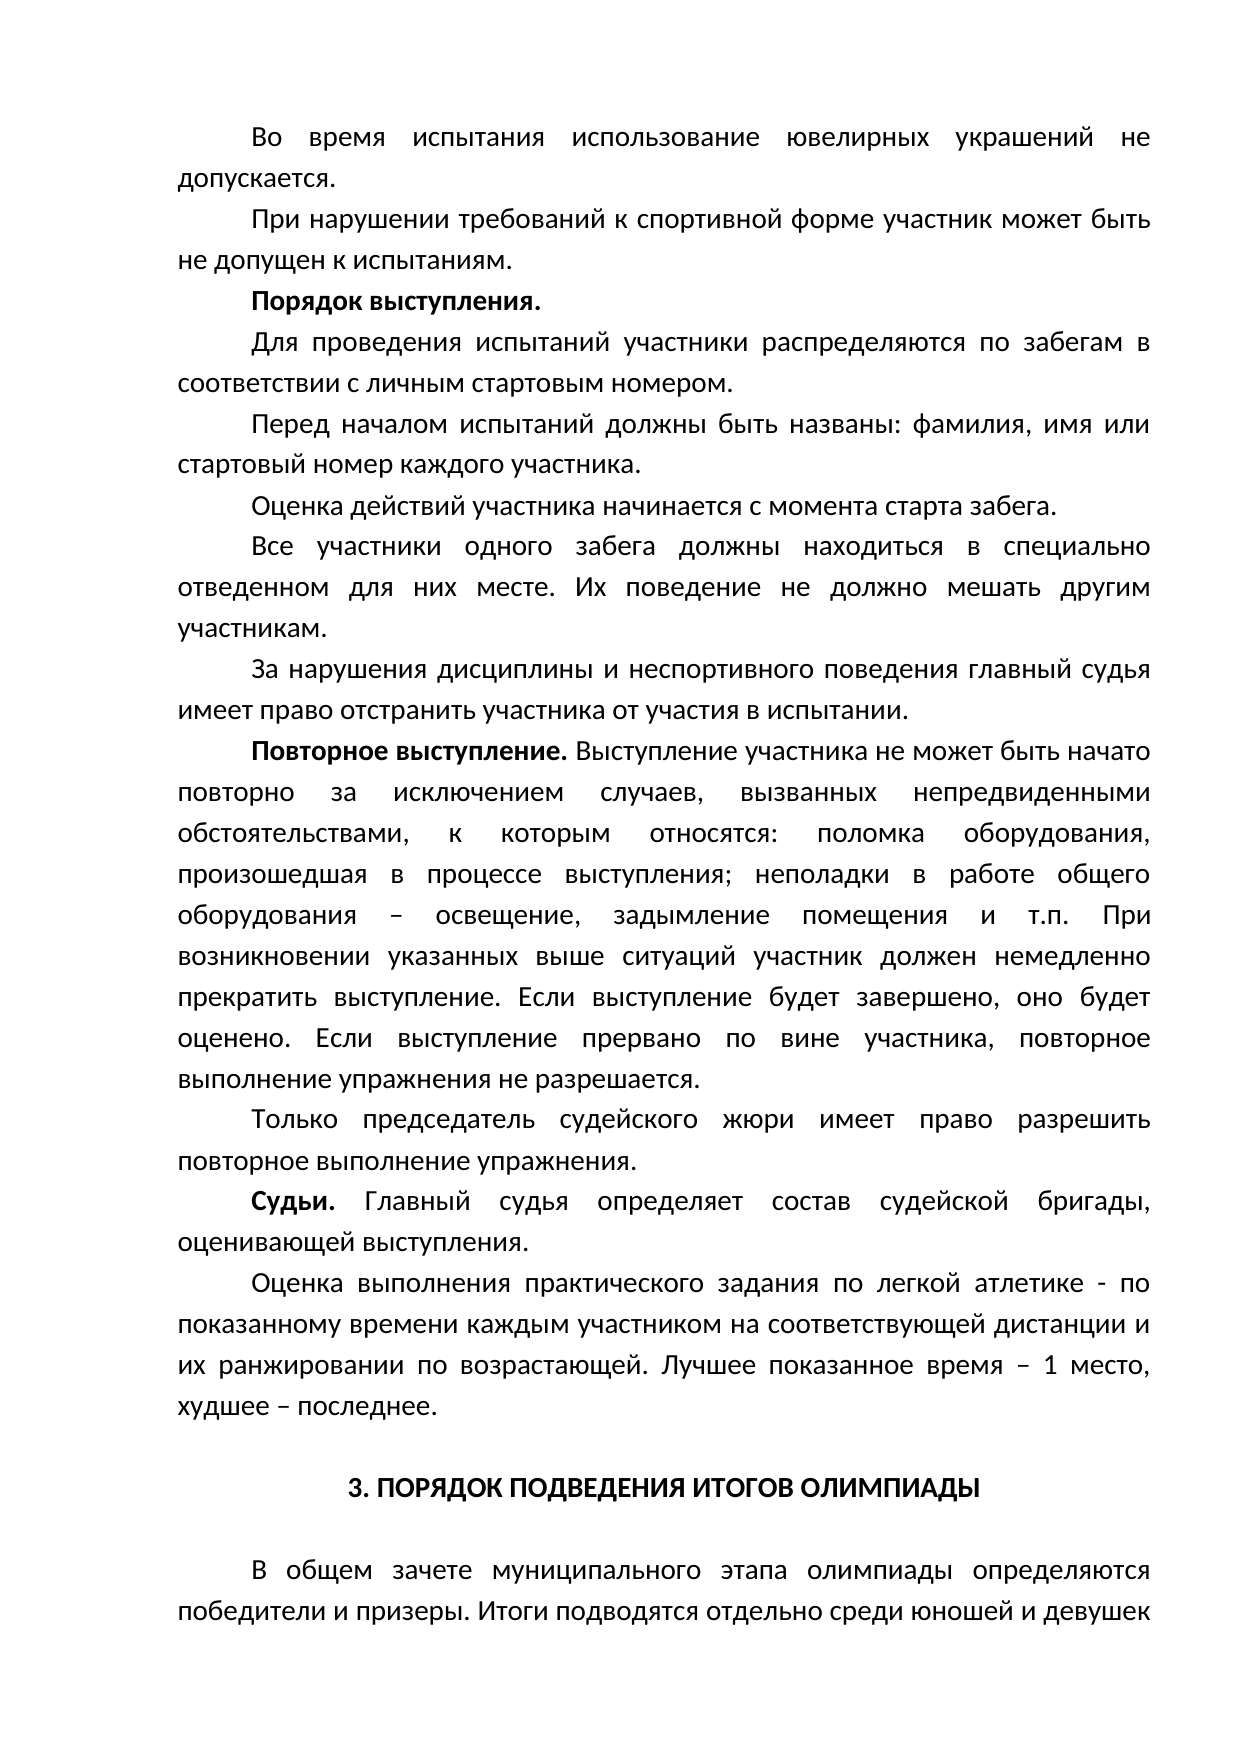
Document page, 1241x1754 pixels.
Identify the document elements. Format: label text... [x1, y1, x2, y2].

text Перед началом испытаний должны быть названы: фамилия, имя или стартовый номер каждого участника. [177, 405, 1152, 481]
text 3. ПОРЯДОК ПОДВЕДЕНИЯ ИТОГОВ ОЛИМПИАДЫ [177, 1469, 1152, 1505]
text Только председатель судейского жюри имеет право разрешить повторное выполнение упражнения. [177, 1101, 1152, 1177]
text Все участники одного забега должны находиться в специально отведенном для них месте. Их поведение не должно мешать другим участникам. [177, 527, 1152, 645]
text Во время испытания использование ювелирных украшений не допускается. [177, 118, 1152, 195]
text Для проведения испытаний участники распределяются по забегам в соответствии с личным стартовым номером. [177, 323, 1152, 399]
text Оценка выполнения практического задания по легкой атлетике - по показанному времени каждым участником на соответствующей дистанции и их ранжировании по возрастающей. Лучшее показанное время – 1 место, худшее – последнее. [177, 1264, 1152, 1423]
text Оценка действий участника начинается с момента старта забега. [177, 487, 1152, 522]
text Повторное выступление. Выступление участника не может быть начато повторно за исключением случаев, вызванных непредвиденными обстоятельствами, к которым относятся: поломка оборудования, произошедшая в процессе выступления; неполадки в работе общего оборудования – освещение, задымление помещения и т.п. При возникновении указанных выше ситуаций участник должен немедленно прекратить выступление. Если выступление будет завершено, оно будет оценено. Если выступление прервано по вине участника, повторное выполнение упражнения не разрешается. [177, 732, 1152, 1095]
text Судьи. Главный судья определяет состав судейской бригады, оценивающей выступления. [177, 1182, 1152, 1259]
text За нарушения дисциплины и неспортивного поведения главный судья имеет право отстранить участника от участия в испытании. [177, 650, 1152, 727]
text Порядок выступления. [177, 282, 1152, 317]
text При нарушении требований к спортивной форме участник может быть не допущен к испытаниям. [177, 200, 1152, 277]
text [177, 1551, 1152, 1627]
